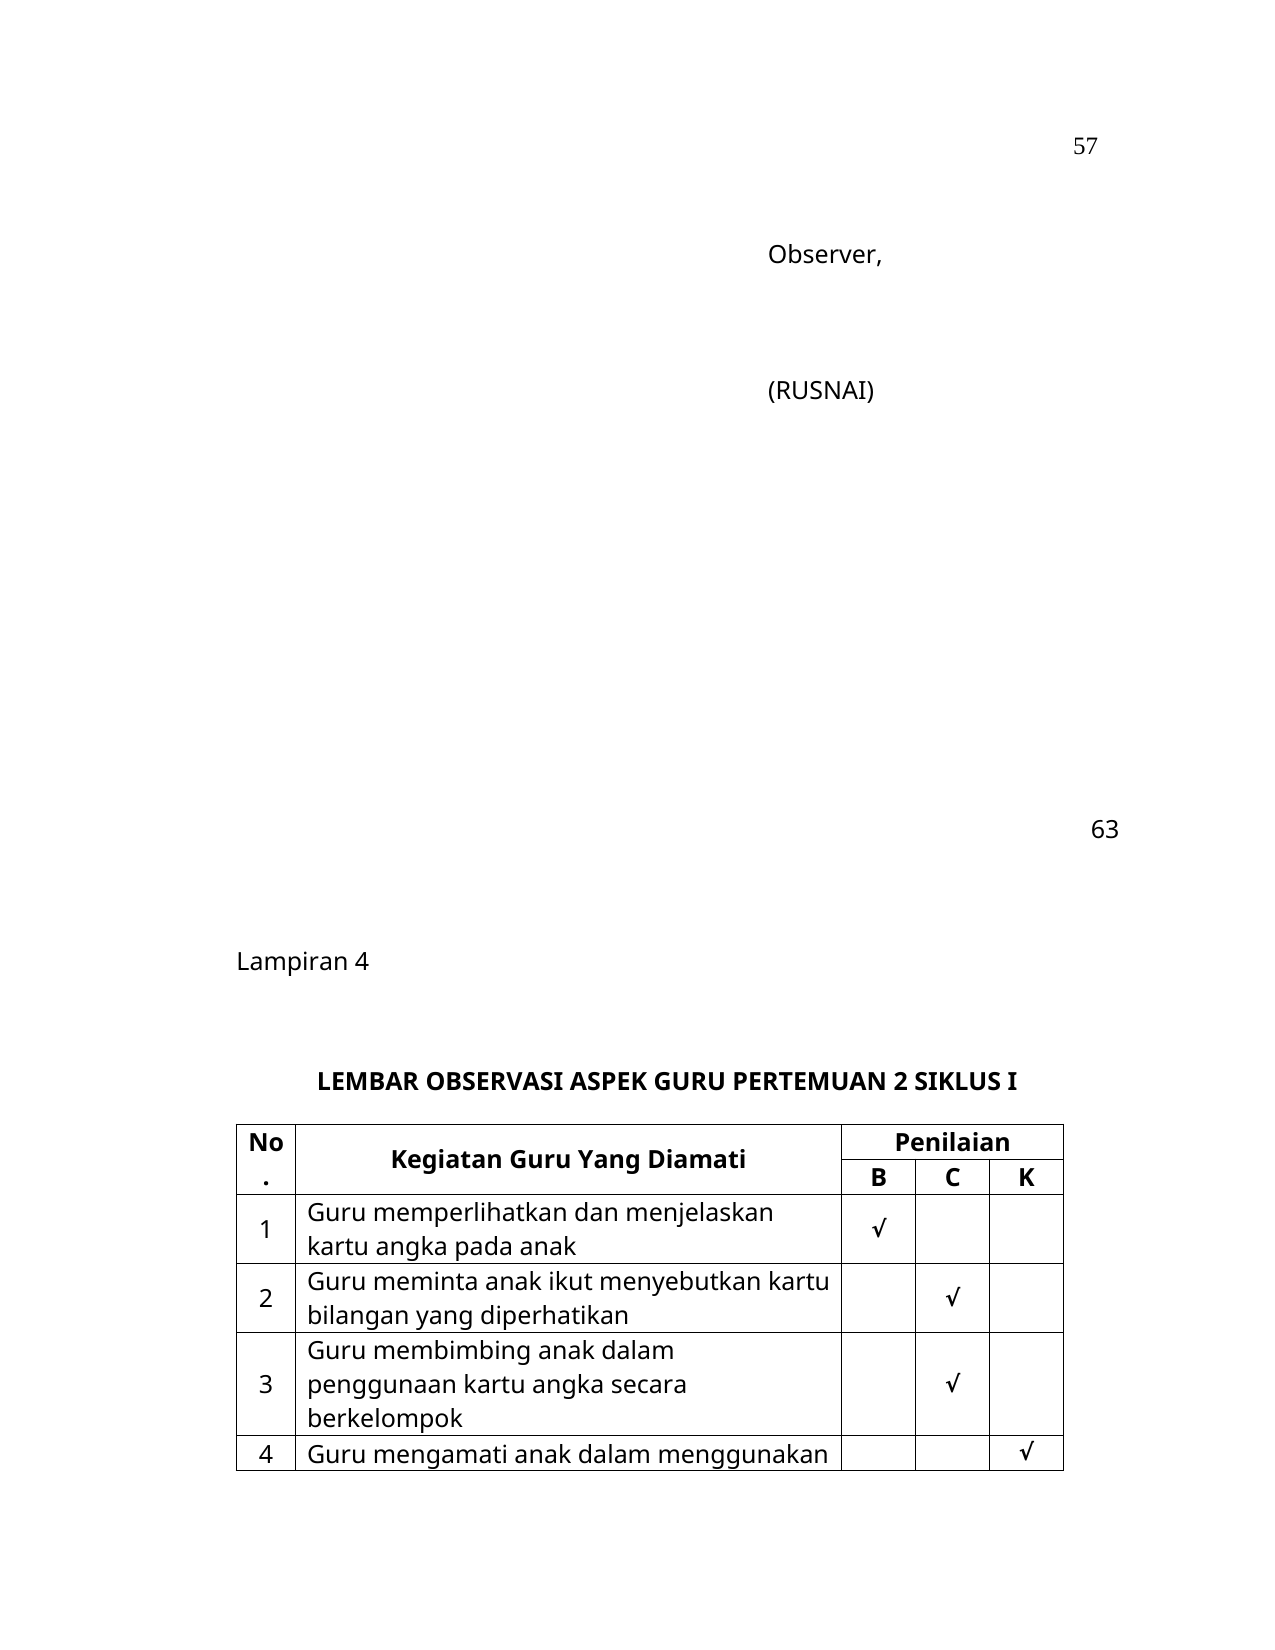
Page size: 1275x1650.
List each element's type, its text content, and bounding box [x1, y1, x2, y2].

table_cell √ [990, 1436, 1063, 1470]
table_cell 1 [237, 1195, 295, 1263]
table_cell 3 [237, 1333, 295, 1435]
table_cell C [916, 1160, 989, 1194]
table_cell √ [916, 1264, 989, 1332]
table_cell Guru memperlihatkan dan menjelaskan kartu angka pada anak [296, 1195, 841, 1263]
text (RUSNAI) [768, 372, 1098, 407]
table_cell B [842, 1160, 915, 1194]
table_header Kegiatan Guru Yang Diamati [296, 1125, 841, 1194]
table_cell [842, 1333, 915, 1435]
table_cell [916, 1436, 989, 1470]
table_cell Guru meminta anak ikut menyebutkan kartu bilangan yang diperhatikan [296, 1264, 841, 1332]
table_cell K [990, 1160, 1063, 1194]
text LEMBAR OBSERVASI ASPEK GURU PERTEMUAN 2 SIKLUS I [236, 1063, 1098, 1097]
table_cell [990, 1333, 1063, 1435]
table_cell [990, 1264, 1063, 1332]
table_cell [842, 1264, 915, 1332]
text Lampiran 4 [236, 943, 1098, 977]
table_header No. [237, 1125, 295, 1194]
table_cell 4 [237, 1436, 295, 1470]
text Observer, [768, 236, 1098, 270]
table_cell √ [842, 1195, 915, 1263]
table_cell Guru membimbing anak dalam penggunaan kartu angka secara berkelompok [296, 1333, 841, 1435]
table_cell √ [916, 1333, 989, 1435]
table_cell [916, 1195, 989, 1263]
table_cell [842, 1436, 915, 1470]
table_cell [296, 1436, 841, 1470]
table_cell [990, 1195, 1063, 1263]
table_header Penilaian [842, 1125, 1063, 1158]
table_cell 2 [237, 1264, 295, 1332]
